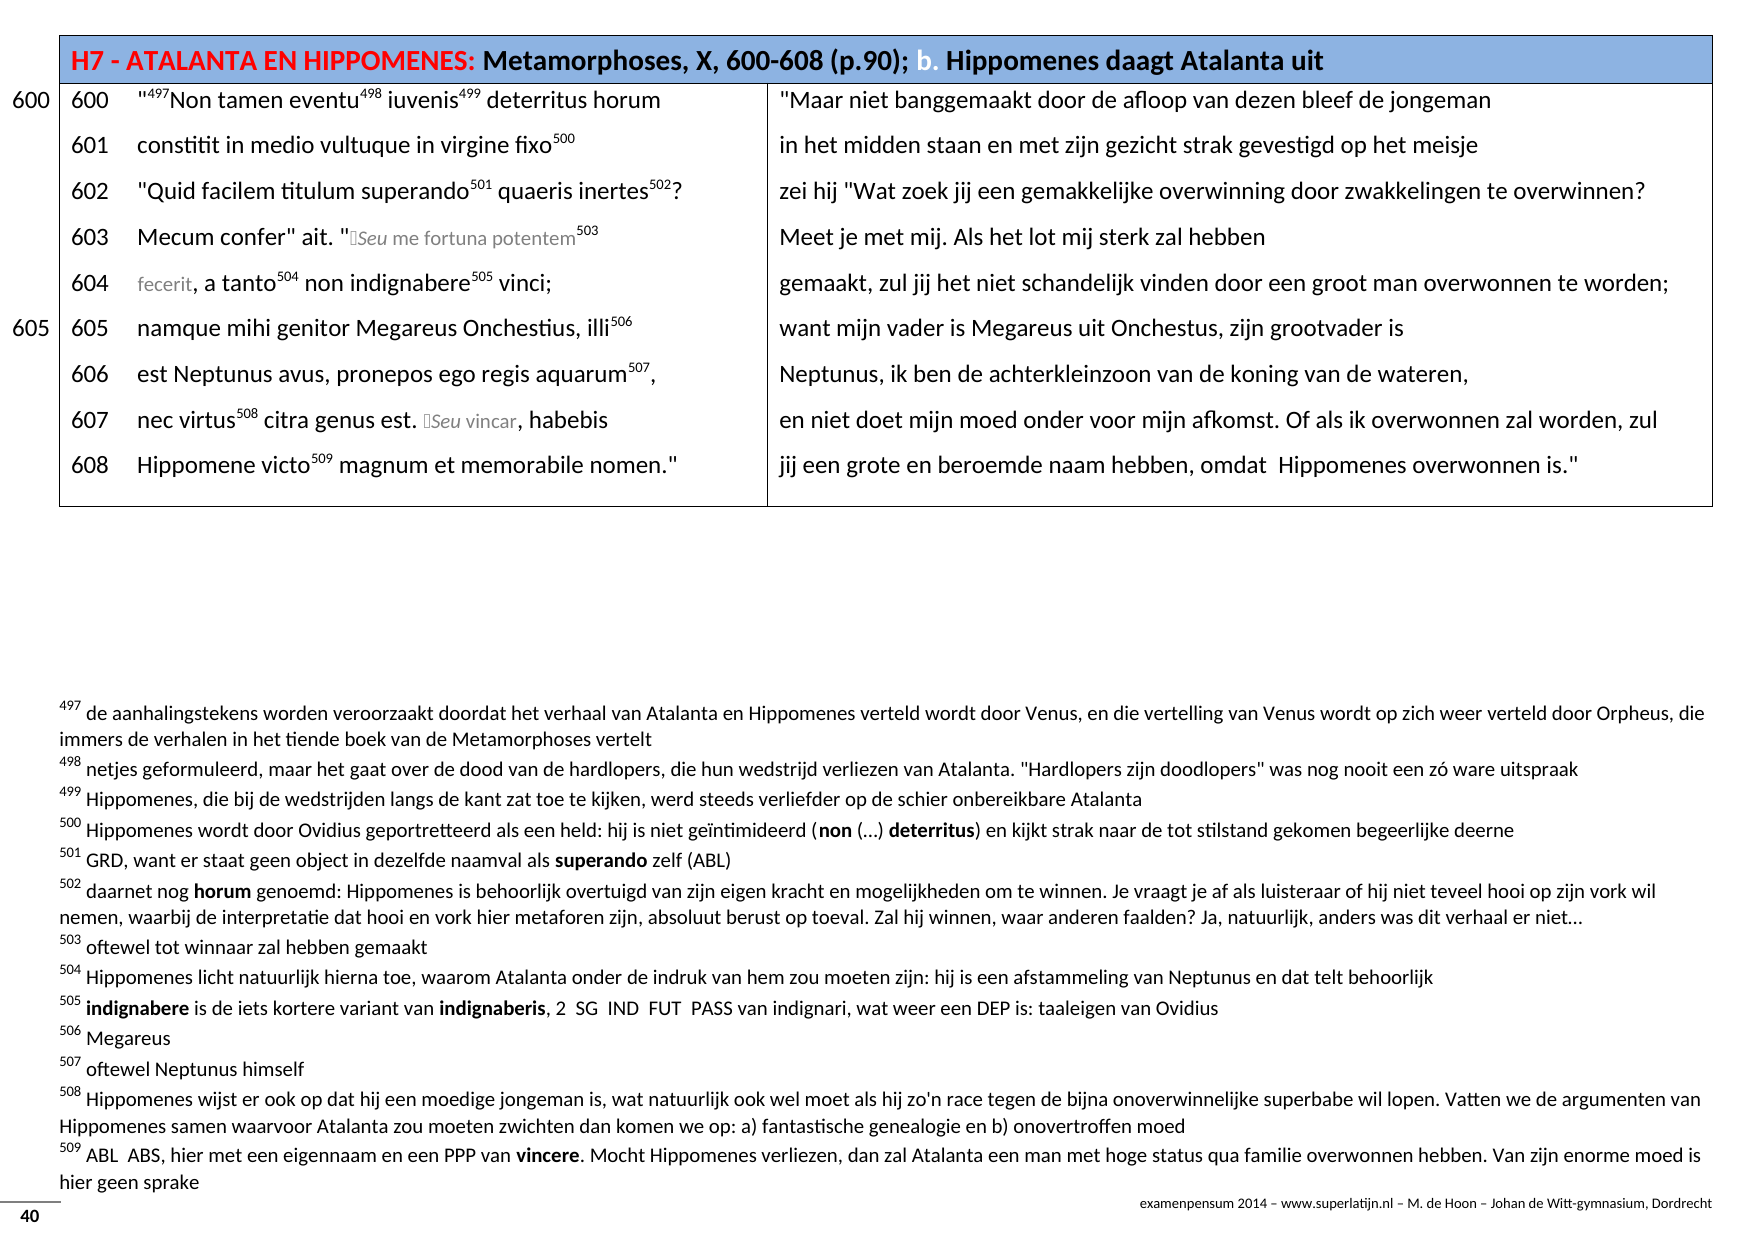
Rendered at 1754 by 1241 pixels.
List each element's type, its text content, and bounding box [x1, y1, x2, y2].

table_header H7 - ATALANTA EN HIPPOMENES: Metamorphoses, X, 600-608 (p.90); b. Hippomenes daagt Atalanta uit [60, 36, 1712, 83]
table_cell 600 600 "Non tamen eventu iuvenis deterritus horum 601 constitit in medio vultuque in virgine fixo 602 "Quid facilem titulum superando quaeris inertes? 603 Mecum confer" ait. "Seu me fortuna potentem 604 fecerit, a tanto non indignabere vinci; 605 605 namque mihi genitor Megareus Onchestius, illi 606 est Neptunus avus, pronepos ego regis aquarum, 607 nec virtus citra genus est. Seu vincar, habebis 608 Hippomene victo magnum et memorabile nomen." [60, 84, 767, 506]
table_cell "Maar niet banggemaakt door de afloop van dezen bleef de jongeman in het midden staan en met zijn gezicht strak gevestigd op het meisje zei hij "Wat zoek jij een gemakkelijke overwinning door zwakkelingen te overwinnen? Meet je met mij. Als het lot mij sterk zal hebben gemaakt, zul jij het niet schandelijk vinden door een groot man overwonnen te worden; want mijn vader is Megareus uit Onchestus, zijn grootvader is Neptunus, ik ben de achterkleinzoon van de koning van de wateren, en niet doet mijn moed onder voor mijn afkomst. Of als ik overwonnen zal worden, zul jij een grote en beroemde naam hebben, omdat Hippomenes overwonnen is." [768, 84, 1712, 506]
